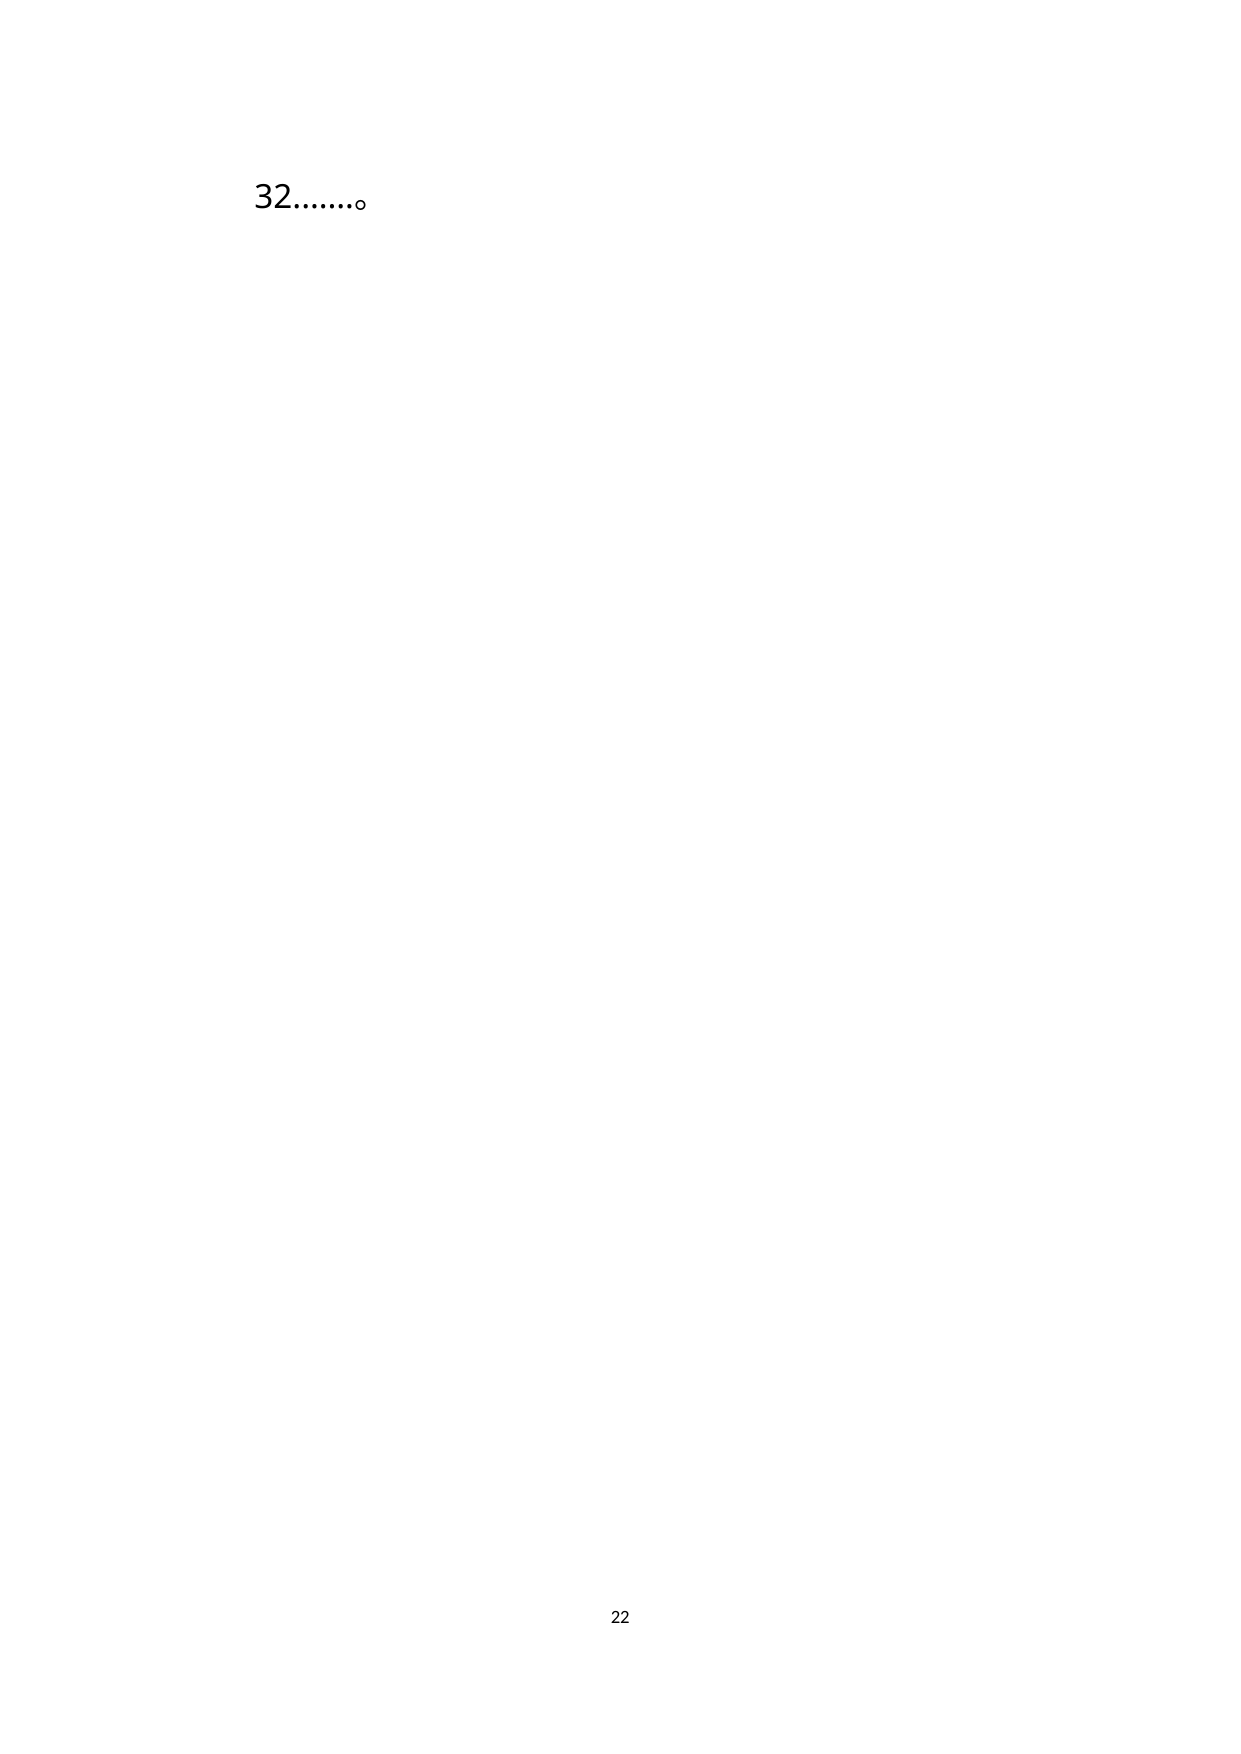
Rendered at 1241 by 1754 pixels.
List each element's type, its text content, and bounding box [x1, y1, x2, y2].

text 32.……。 [187, 162, 1053, 227]
